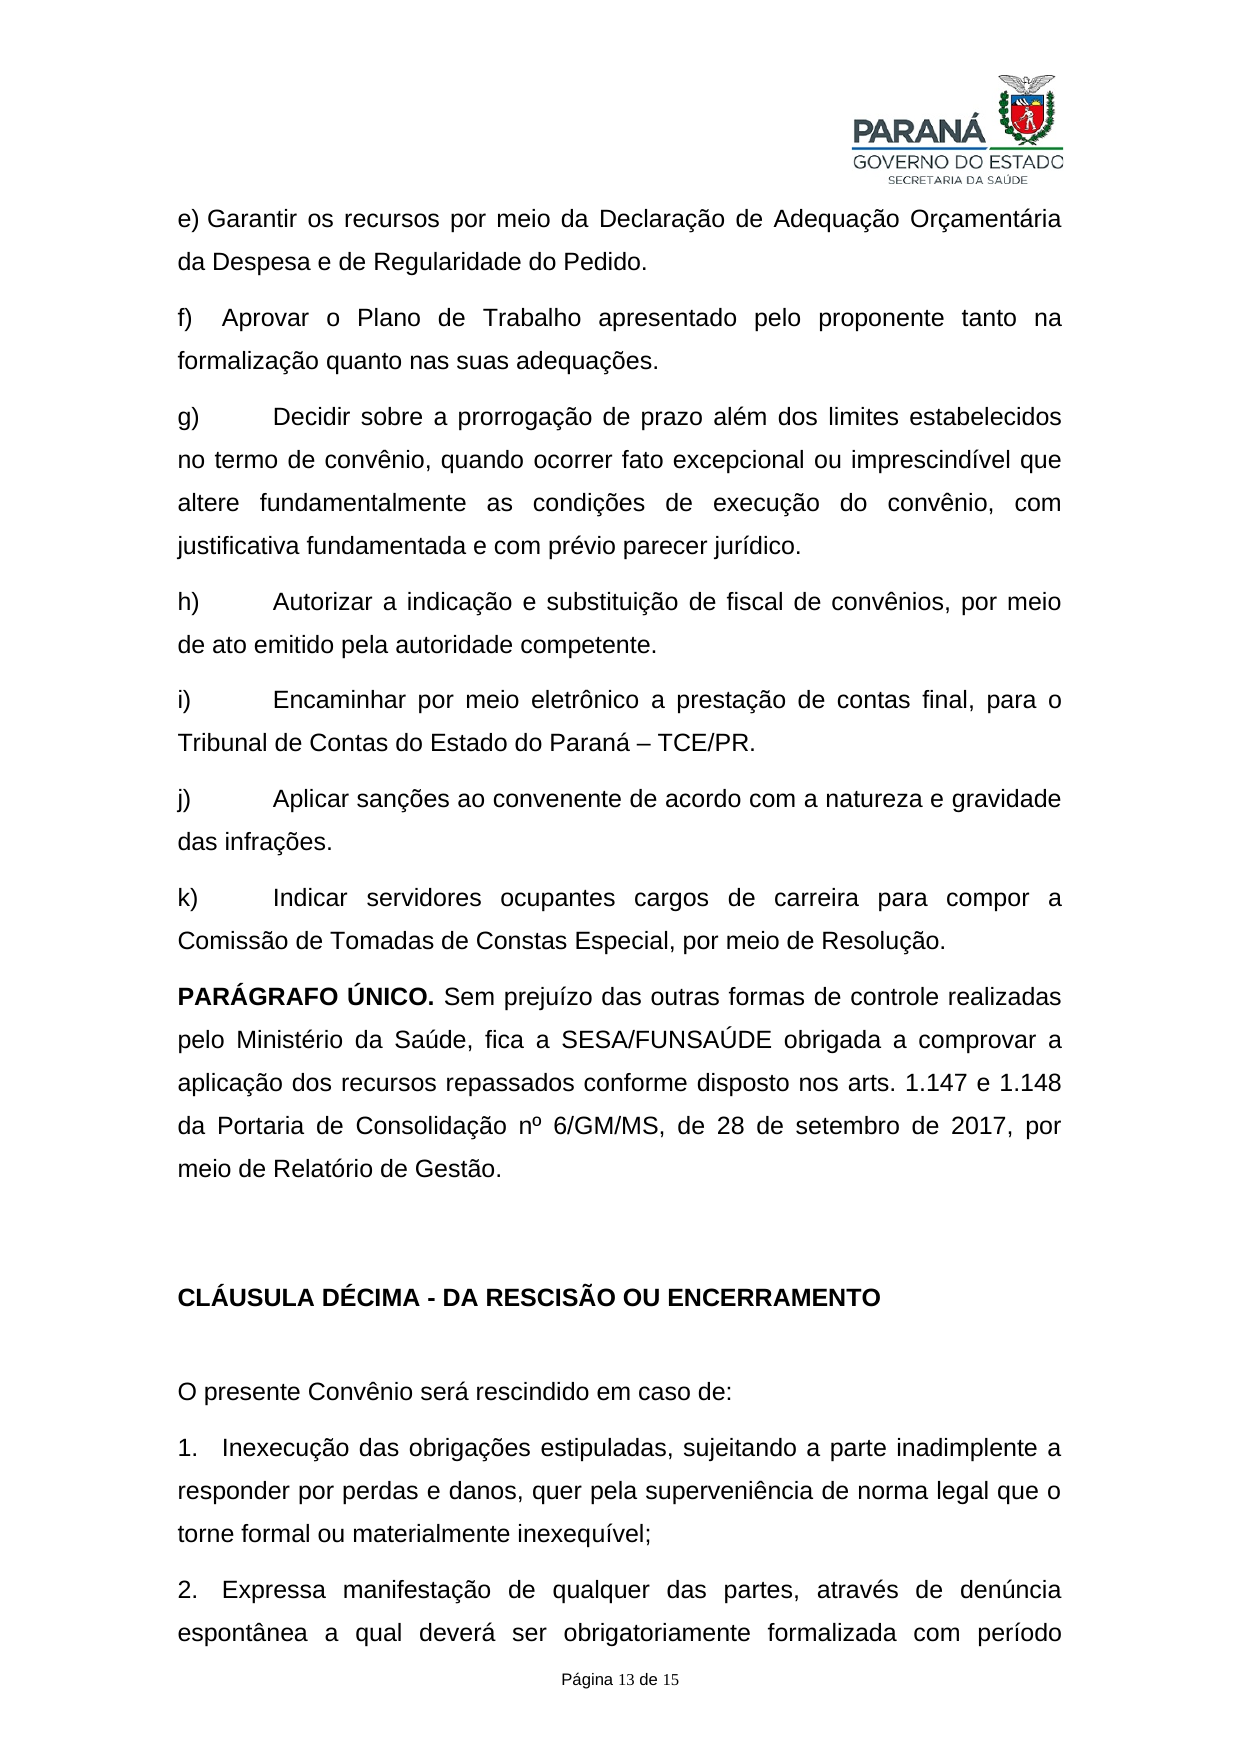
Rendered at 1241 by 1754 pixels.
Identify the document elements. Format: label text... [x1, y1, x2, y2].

text CLÁUSULA DÉCIMA - DA RESCISÃO OU ENCERRAMENTO [177, 1283, 1063, 1312]
list Aplicar sanções ao convenente de acordo com a natureza e gravidade das infrações. [177, 784, 1063, 856]
list Autorizar a indicação e substituição de fiscal de convênios, por meio de ato emitido pela autoridade competente. [177, 587, 1063, 658]
list Aprovar o Plano de Trabalho apresentado pelo proponente tanto na formalização quanto nas suas adequações. [177, 303, 1063, 375]
subtitle PARÁGRAFO ÚNICO. Sem prejuízo das outras formas de controle realizadas pelo Ministério da Saúde, fica a SESA/FUNSAÚDE obrigada a comprovar a aplicação dos recursos repassados conforme disposto nos arts. 1.147 e 1.148 da Portaria de Consolidação nº 6/GM/MS, de 28 de setembro de 2017, por meio de Relatório de Gestão. [177, 982, 1063, 1183]
list Garantir os recursos por meio da Declaração de Adequação Orçamentária da Despesa e de Regularidade do Pedido. [177, 204, 1063, 276]
picture [851, 75, 1064, 184]
list Encaminhar por meio eletrônico a prestação de contas final, para o Tribunal de Contas do Estado do Paraná – TCE/PR. [177, 685, 1063, 757]
list Indicar servidores ocupantes cargos de carreira para compor a Comissão de Tomadas de Constas Especial, por meio de Resolução. [177, 883, 1063, 955]
list Inexecução das obrigações estipuladas, sujeitando a parte inadimplente a responder por perdas e danos, quer pela superveniência de norma legal que o torne formal ou materialmente inexequível; [177, 1433, 1063, 1548]
list Decidir sobre a prorrogação de prazo além dos limites estabelecidos no termo de convênio, quando ocorrer fato excepcional ou imprescindível que altere fundamentalmente as condições de execução do convênio, com justificativa fundamentada e com prévio parecer jurídico. [177, 402, 1063, 560]
text O presente Convênio será rescindido em caso de: [177, 1377, 1063, 1406]
